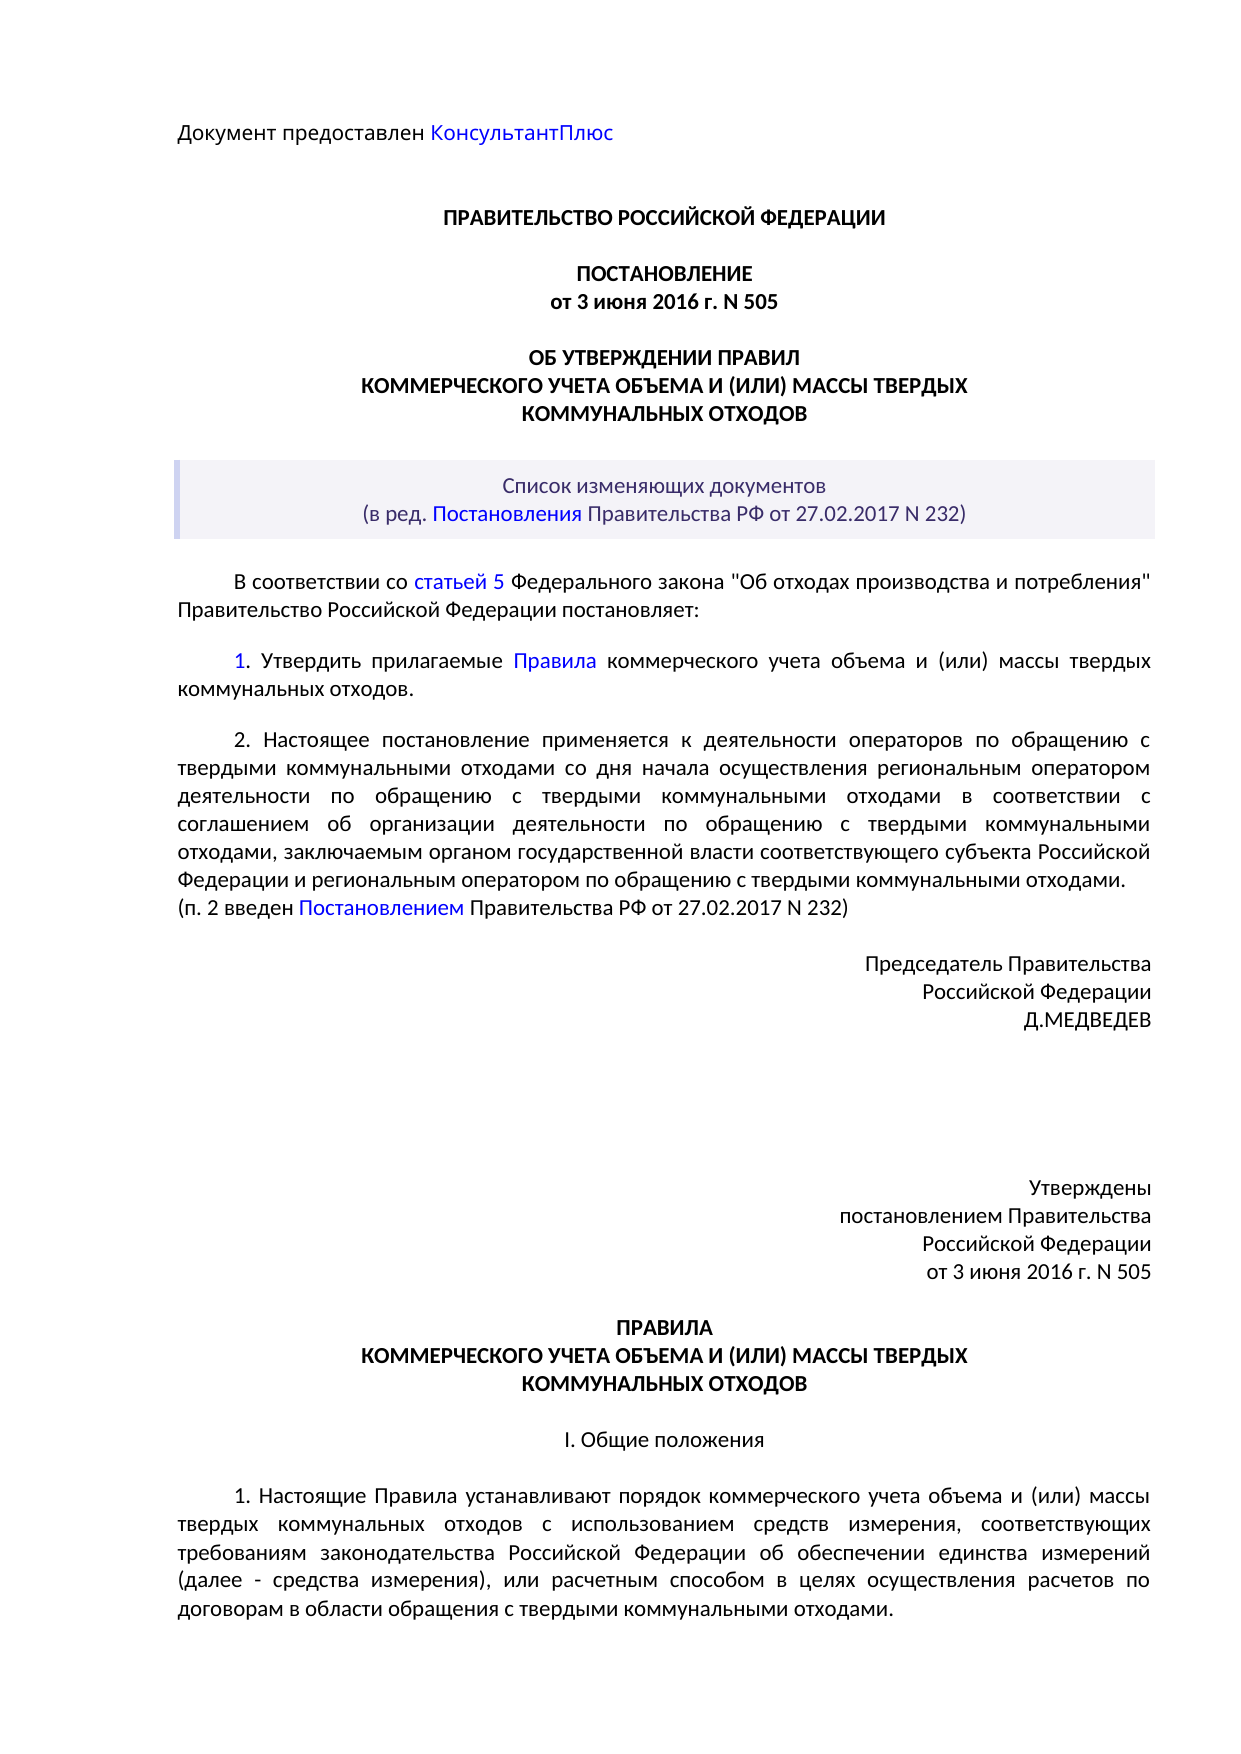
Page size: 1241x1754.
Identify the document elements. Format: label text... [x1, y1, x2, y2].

text 1. Утвердить прилагаемые Правила коммерческого учета объема и (или) массы твердых коммунальных отходов. [177, 646, 1152, 702]
title КОММУНАЛЬНЫХ ОТХОДОВ [177, 1369, 1152, 1397]
title КОММЕРЧЕСКОГО УЧЕТА ОБЪЕМА И (ИЛИ) МАССЫ ТВЕРДЫХ [177, 1341, 1152, 1369]
text 1. Настоящие Правила устанавливают порядок коммерческого учета объема и (или) массы твердых коммунальных отходов с использованием средств измерения, соответствующих требованиям законодательства Российской Федерации об обеспечении единства измерений (далее - средства измерения), или расчетным способом в целях осуществления расчетов по договорам в области обращения с твердыми коммунальными отходами. [177, 1482, 1152, 1622]
text Российской Федерации [177, 1229, 1152, 1257]
text В соответствии со статьей 5 Федерального закона "Об отходах производства и потребления" Правительство Российской Федерации постановляет: [177, 567, 1152, 623]
title ОБ УТВЕРЖДЕНИИ ПРАВИЛ [177, 343, 1152, 371]
title КОММУНАЛЬНЫХ ОТХОДОВ [177, 399, 1152, 427]
text постановлением Правительства [177, 1201, 1152, 1229]
text Российской Федерации [177, 977, 1152, 1005]
text 2. Настоящее постановление применяется к деятельности операторов по обращению с твердыми коммунальными отходами со дня начала осуществления региональным оператором деятельности по обращению с твердыми коммунальными отходами в соответствии с соглашением об организации деятельности по обращению с твердыми коммунальными отходами, заключаемым органом государственной власти соответствующего субъекта Российской Федерации и региональным оператором по обращению с твердыми коммунальными отходами. [177, 725, 1152, 893]
text Утверждены [177, 1173, 1152, 1201]
title Документ предоставлен КонсультантПлюс [177, 118, 1152, 175]
title ПРАВИТЕЛЬСТВО РОССИЙСКОЙ ФЕДЕРАЦИИ [177, 203, 1152, 231]
table_header Список изменяющих документов (в ред. Постановления Правительства РФ от 27.02.2017 N 232) [180, 460, 1149, 539]
title ПРАВИЛА [177, 1313, 1152, 1341]
title ПОСТАНОВЛЕНИЕ [177, 259, 1152, 287]
title от 3 июня 2016 г. N 505 [177, 287, 1152, 315]
text I. Общие положения [177, 1426, 1152, 1453]
text Д.МЕДВЕДЕВ [177, 1005, 1152, 1033]
text от 3 июня 2016 г. N 505 [177, 1257, 1152, 1285]
text Председатель Правительства [177, 949, 1152, 977]
title КОММЕРЧЕСКОГО УЧЕТА ОБЪЕМА И (ИЛИ) МАССЫ ТВЕРДЫХ [177, 371, 1152, 399]
text (п. 2 введен Постановлением Правительства РФ от 27.02.2017 N 232) [177, 893, 1152, 921]
